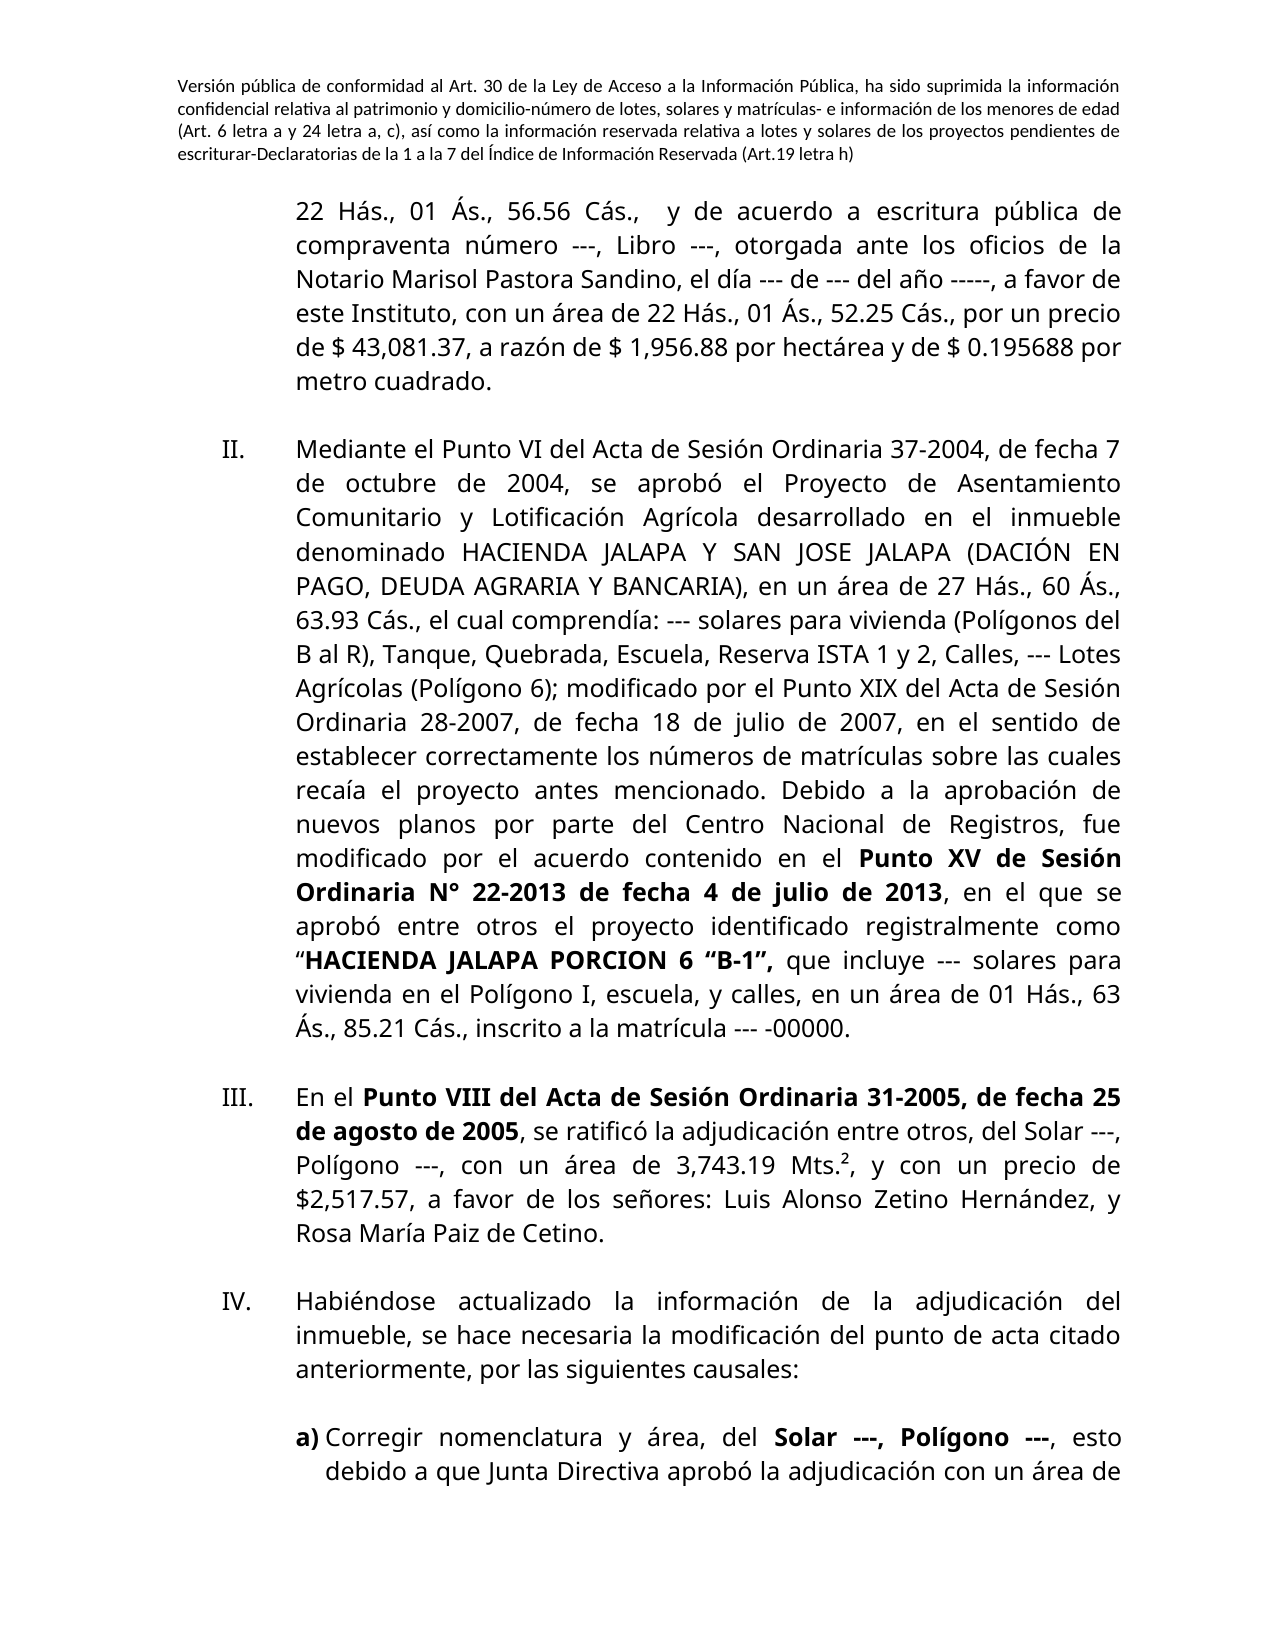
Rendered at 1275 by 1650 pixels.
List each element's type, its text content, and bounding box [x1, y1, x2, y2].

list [222, 193, 1122, 398]
list En el Punto VIII del Acta de Sesión Ordinaria 31-2005, de fecha 25 de agosto de 2005, se ratificó la adjudicación entre otros, del Solar ---, Polígono ---, con un área de 3,743.19 Mts.², y con un precio de $2,517.57, a favor de los señores: Luis Alonso Zetino Hernández, y Rosa María Paiz de Cetino. [222, 1079, 1122, 1249]
list Habiéndose actualizado la información de la adjudicación del inmueble, se hace necesaria la modificación del punto de acta citado anteriormente, por las siguientes causales: [222, 1283, 1122, 1386]
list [295, 1420, 1122, 1488]
list Mediante el Punto VI del Acta de Sesión Ordinaria 37-2004, de fecha 7 de octubre de 2004, se aprobó el Proyecto de Asentamiento Comunitario y Lotificación Agrícola desarrollado en el inmueble denominado HACIENDA JALAPA Y SAN JOSE JALAPA (DACIÓN EN PAGO, DEUDA AGRARIA Y BANCARIA), en un área de 27 Hás., 60 Ás., 63.93 Cás., el cual comprendía: --- solares para vivienda (Polígonos del B al R), Tanque, Quebrada, Escuela, Reserva ISTA 1 y 2, Calles, --- Lotes Agrícolas (Polígono 6); modificado por el Punto XIX del Acta de Sesión Ordinaria 28-2007, de fecha 18 de julio de 2007, en el sentido de establecer correctamente los números de matrículas sobre las cuales recaía el proyecto antes mencionado. Debido a la aprobación de nuevos planos por parte del Centro Nacional de Registros, fue modificado por el acuerdo contenido en el Punto XV de Sesión Ordinaria N° 22-2013 de fecha 4 de julio de 2013, en el que se aprobó entre otros el proyecto identificado registralmente como “HACIENDA JALAPA PORCION 6 “B-1”, que incluye --- solares para vivienda en el Polígono I, escuela, y calles, en un área de 01 Hás., 63 Ás., 85.21 Cás., inscrito a la matrícula --- -00000. [222, 432, 1122, 1045]
